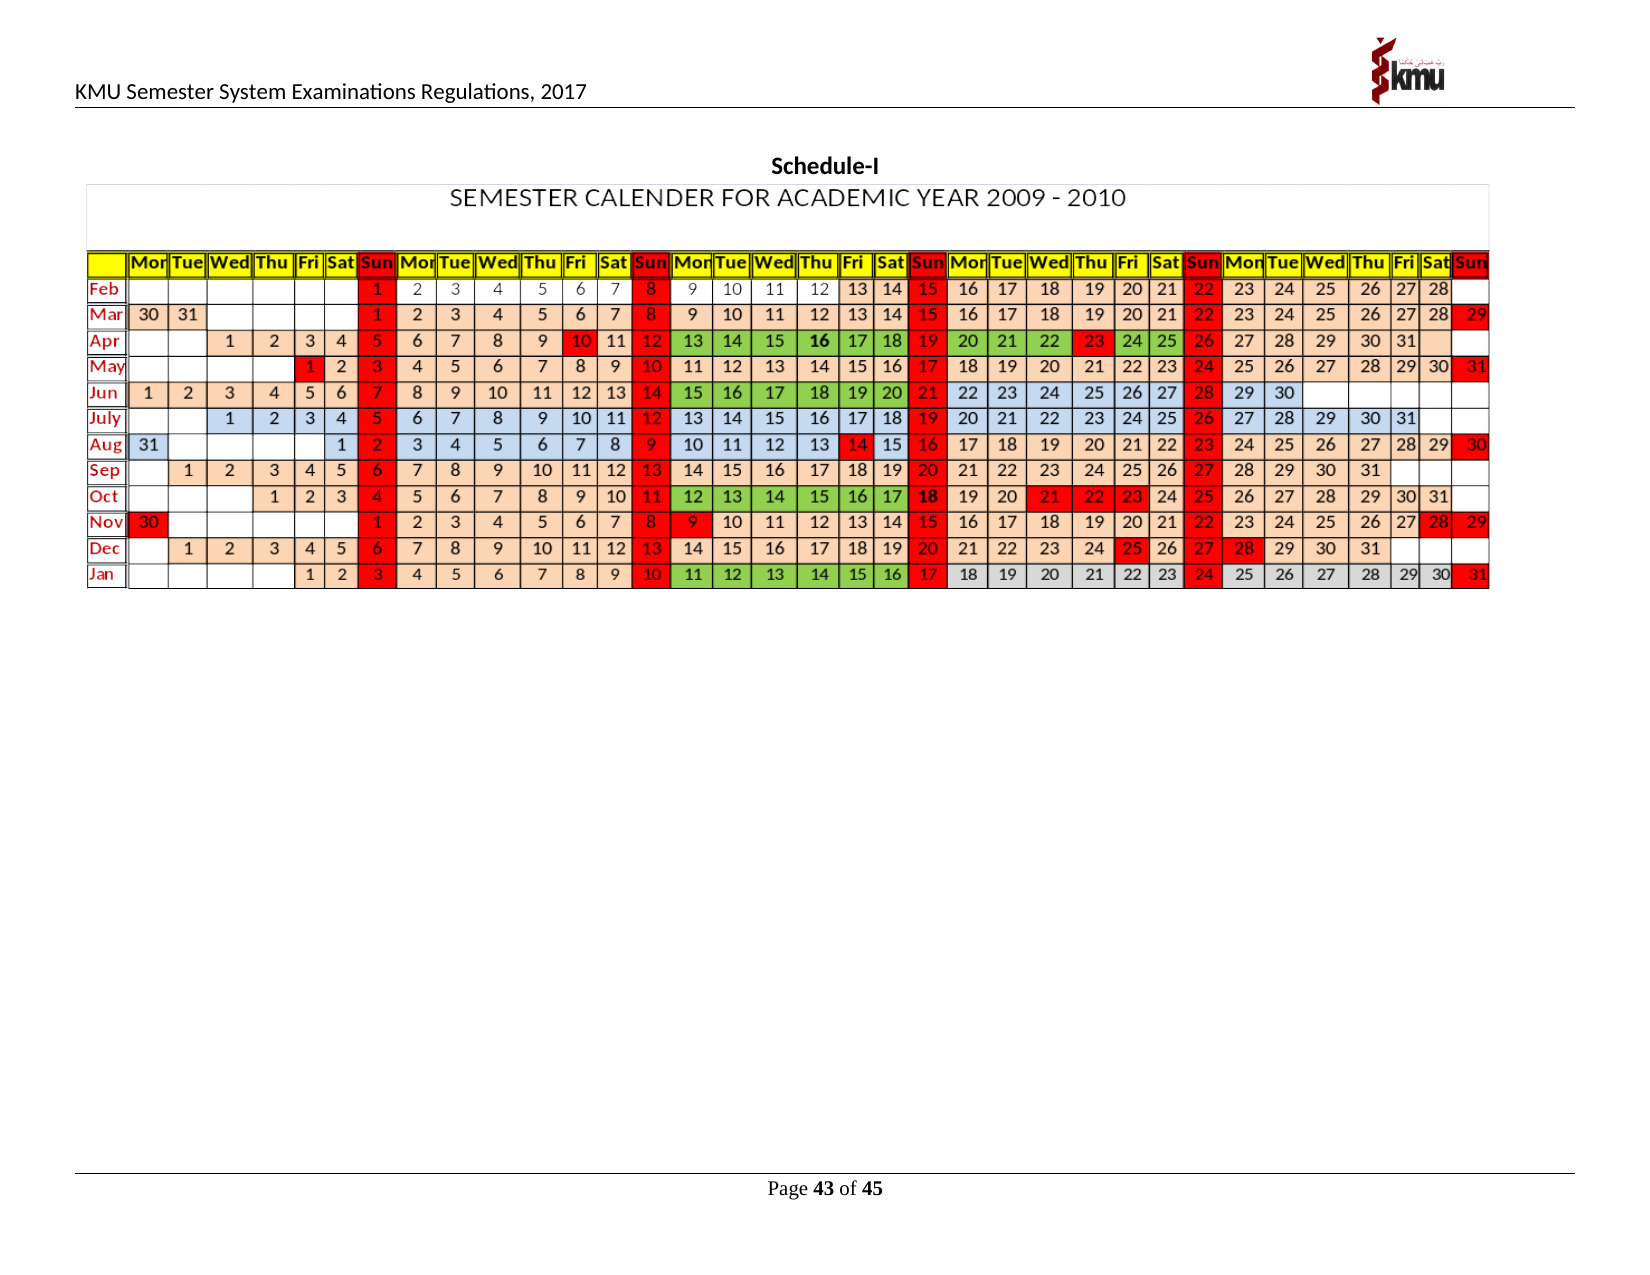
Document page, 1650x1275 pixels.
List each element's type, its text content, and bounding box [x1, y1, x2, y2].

picture [1371, 36, 1446, 107]
text Schedule-I [75, 150, 1575, 181]
